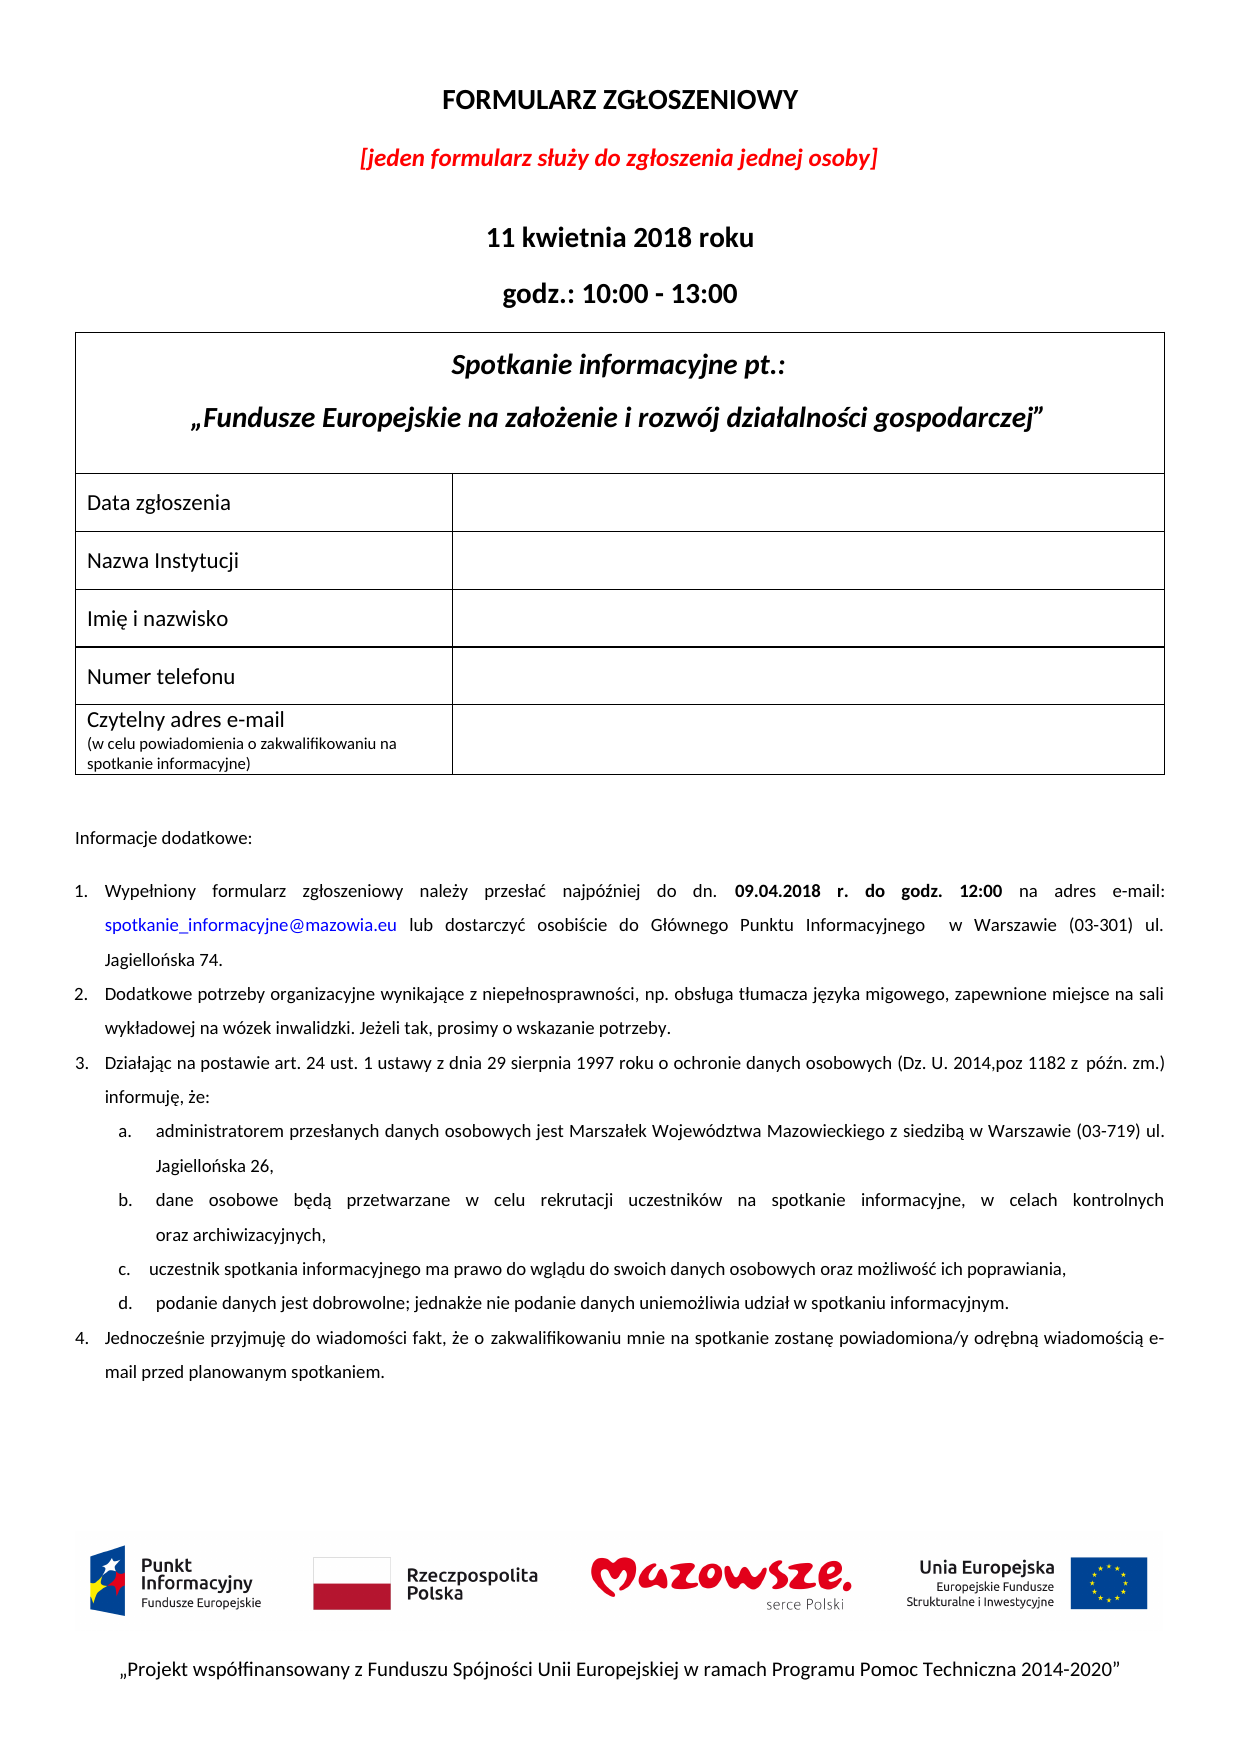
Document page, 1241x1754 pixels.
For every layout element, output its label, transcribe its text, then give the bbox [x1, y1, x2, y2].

list podanie danych jest dobrowolne; jednakże nie podanie danych uniemożliwia udział w spotkaniu informacyjnym. [118, 1291, 1165, 1314]
list Jednocześnie przyjmuję do wiadomości fakt, że o zakwalifikowaniu mnie na spotkanie zostanę powiadomiona/y odrębną wiadomością e-mail przed planowanym spotkaniem. [75, 1326, 1165, 1383]
table_cell Imię i nazwisko [76, 590, 452, 646]
list uczestnik spotkania informacyjnego ma prawo do wglądu do swoich danych osobowych oraz możliwość ich poprawiania, [118, 1257, 1165, 1280]
text godz.: 10:00 - 13:00 [75, 275, 1165, 311]
table_cell Data zgłoszenia [76, 474, 452, 531]
table_cell [453, 648, 1164, 704]
table_cell [453, 474, 1164, 531]
text [jeden formularz służy do zgłoszenia jednej osoby] [75, 143, 1165, 173]
text FORMULARZ ZGŁOSZENIOWY [75, 81, 1165, 116]
text Informacje dodatkowe: [75, 826, 1165, 849]
table_header Spotkanie informacyjne pt.: „Fundusze Europejskie na założenie i rozwój działalności gospodarczej” [76, 333, 1164, 473]
list dane osobowe będą przetwarzane w celu rekrutacji uczestników na spotkanie informacyjne, w celach kontrolnych oraz archiwizacyjnych, [118, 1188, 1165, 1246]
text 11 kwietnia 2018 roku [75, 219, 1165, 254]
list Wypełniony formularz zgłoszeniowy należy przesłać najpóźniej do dn. 09.04.2018 r. do godz. 12:00 na adres e-mail: spotkanie_informacyjne@mazowia.eu lub dostarczyć osobiście do Głównego Punktu Informacyjnego w Warszawie (03-301) ul. Jagiellońska 74. [74, 879, 1165, 971]
table_cell Nazwa Instytucji [76, 532, 452, 588]
table_cell [453, 590, 1164, 646]
table_cell Numer telefonu [76, 648, 452, 704]
table_cell [453, 705, 1164, 774]
table_cell [453, 532, 1164, 588]
picture [75, 1531, 1164, 1631]
list administratorem przesłanych danych osobowych jest Marszałek Województwa Mazowieckiego z siedzibą w Warszawie (03-719) ul. Jagiellońska 26, [118, 1119, 1165, 1177]
table_cell Czytelny adres e-mail (w celu powiadomienia o zakwalifikowaniu na spotkanie informacyjne) [76, 705, 452, 774]
list Działając na postawie art. 24 ust. 1 ustawy z dnia 29 sierpnia 1997 roku o ochronie danych osobowych (Dz. U. 2014,poz 1182 z późn. zm.) informuję, że: [75, 1051, 1165, 1108]
list Dodatkowe potrzeby organizacyjne wynikające z niepełnosprawności, np. obsługa tłumacza języka migowego, zapewnione miejsce na sali wykładowej na wózek inwalidzki. Jeżeli tak, prosimy o wskazanie potrzeby. [74, 982, 1165, 1039]
